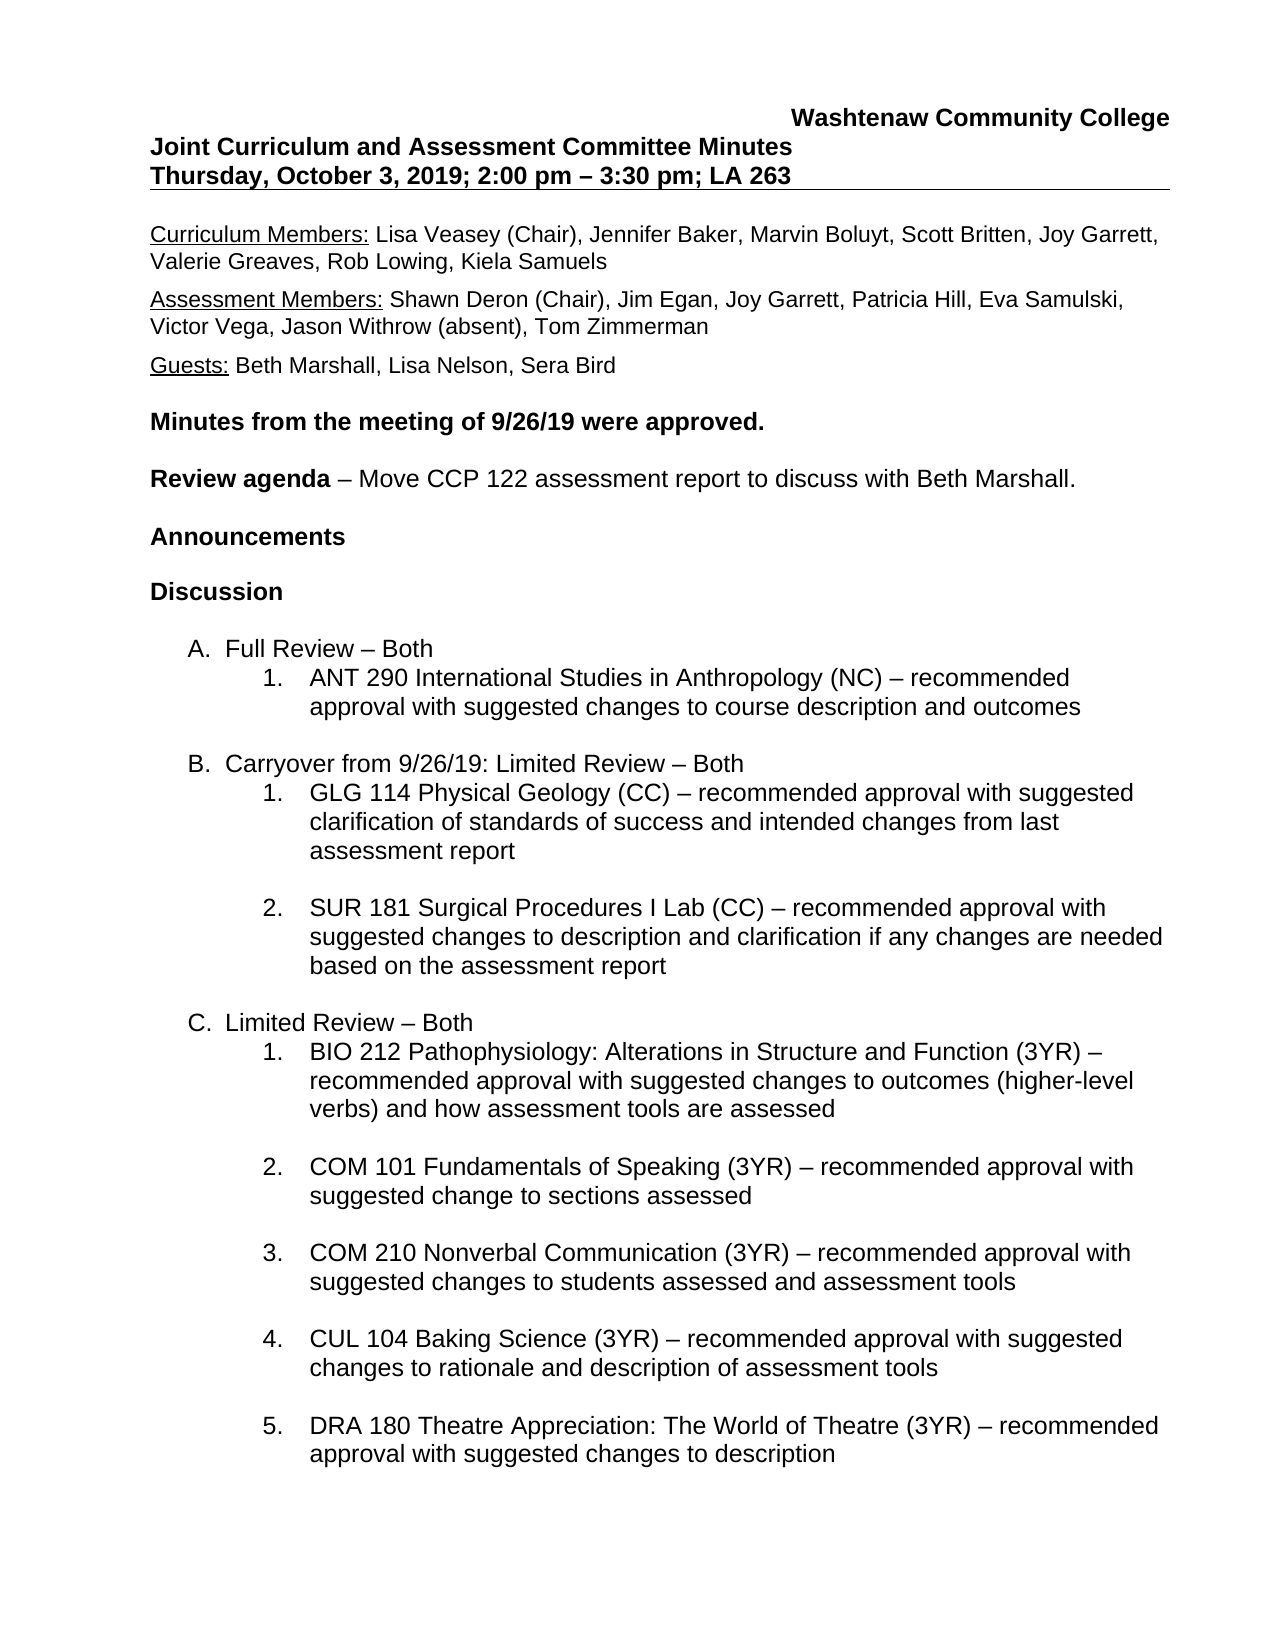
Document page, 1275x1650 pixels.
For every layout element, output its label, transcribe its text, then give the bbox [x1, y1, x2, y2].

list GLG 114 Physical Geology (CC) – recommended approval with suggested clarification of standards of success and intended changes from last assessment report [262, 778, 1170, 864]
text Washtenaw Community College [150, 103, 1170, 132]
text Assessment Members: Shawn Deron (Chair), Jim Egan, Joy Garrett, Patricia Hill, Eva Samulski, Victor Vega, Jason Withrow (absent), Tom Zimmerman [150, 286, 1170, 339]
list DRA 180 Theatre Appreciation: The World of Theatre (3YR) – recommended approval with suggested changes to description [262, 1411, 1170, 1468]
list BIO 212 Pathophysiology: Alterations in Structure and Function (3YR) – recommended approval with suggested changes to outcomes (higher-level verbs) and how assessment tools are assessed [262, 1037, 1170, 1123]
list Carryover from 9/26/19: Limited Review – Both [187, 749, 1170, 778]
text Curriculum Members: Lisa Veasey (Chair), Jennifer Baker, Marvin Boluyt, Scott Britten, Joy Garrett, Valerie Greaves, Rob Lowing, Kiela Samuels [150, 221, 1170, 274]
subtitle Discussion [150, 577, 1170, 606]
list SUR 181 Surgical Procedures I Lab (CC) – recommended approval with suggested changes to description and clarification if any changes are needed based on the assessment report [262, 893, 1170, 979]
list ANT 290 International Studies in Anthropology (NC) – recommended approval with suggested changes to course description and outcomes [262, 663, 1170, 721]
list COM 101 Fundamentals of Speaking (3YR) – recommended approval with suggested change to sections assessed [262, 1152, 1170, 1209]
text Joint Curriculum and Assessment Committee Minutes [150, 132, 1170, 161]
text Thursday, October 3, 2019; 2:00 pm – 3:30 pm; LA 263 [150, 161, 1170, 189]
list Limited Review – Both [187, 1008, 1170, 1037]
list COM 210 Nonverbal Communication (3YR) – recommended approval with suggested changes to students assessed and assessment tools [262, 1238, 1170, 1296]
list CUL 104 Baking Science (3YR) – recommended approval with suggested changes to rationale and description of assessment tools [262, 1324, 1170, 1382]
subtitle Minutes from the meeting of 9/26/19 were approved. [150, 407, 1170, 436]
subtitle Announcements [150, 522, 1170, 551]
list Full Review – Both [187, 634, 1170, 663]
text Guests: Beth Marshall, Lisa Nelson, Sera Bird [150, 352, 1170, 378]
subtitle Review agenda – Move CCP 122 assessment report to discuss with Beth Marshall. [150, 464, 1170, 493]
